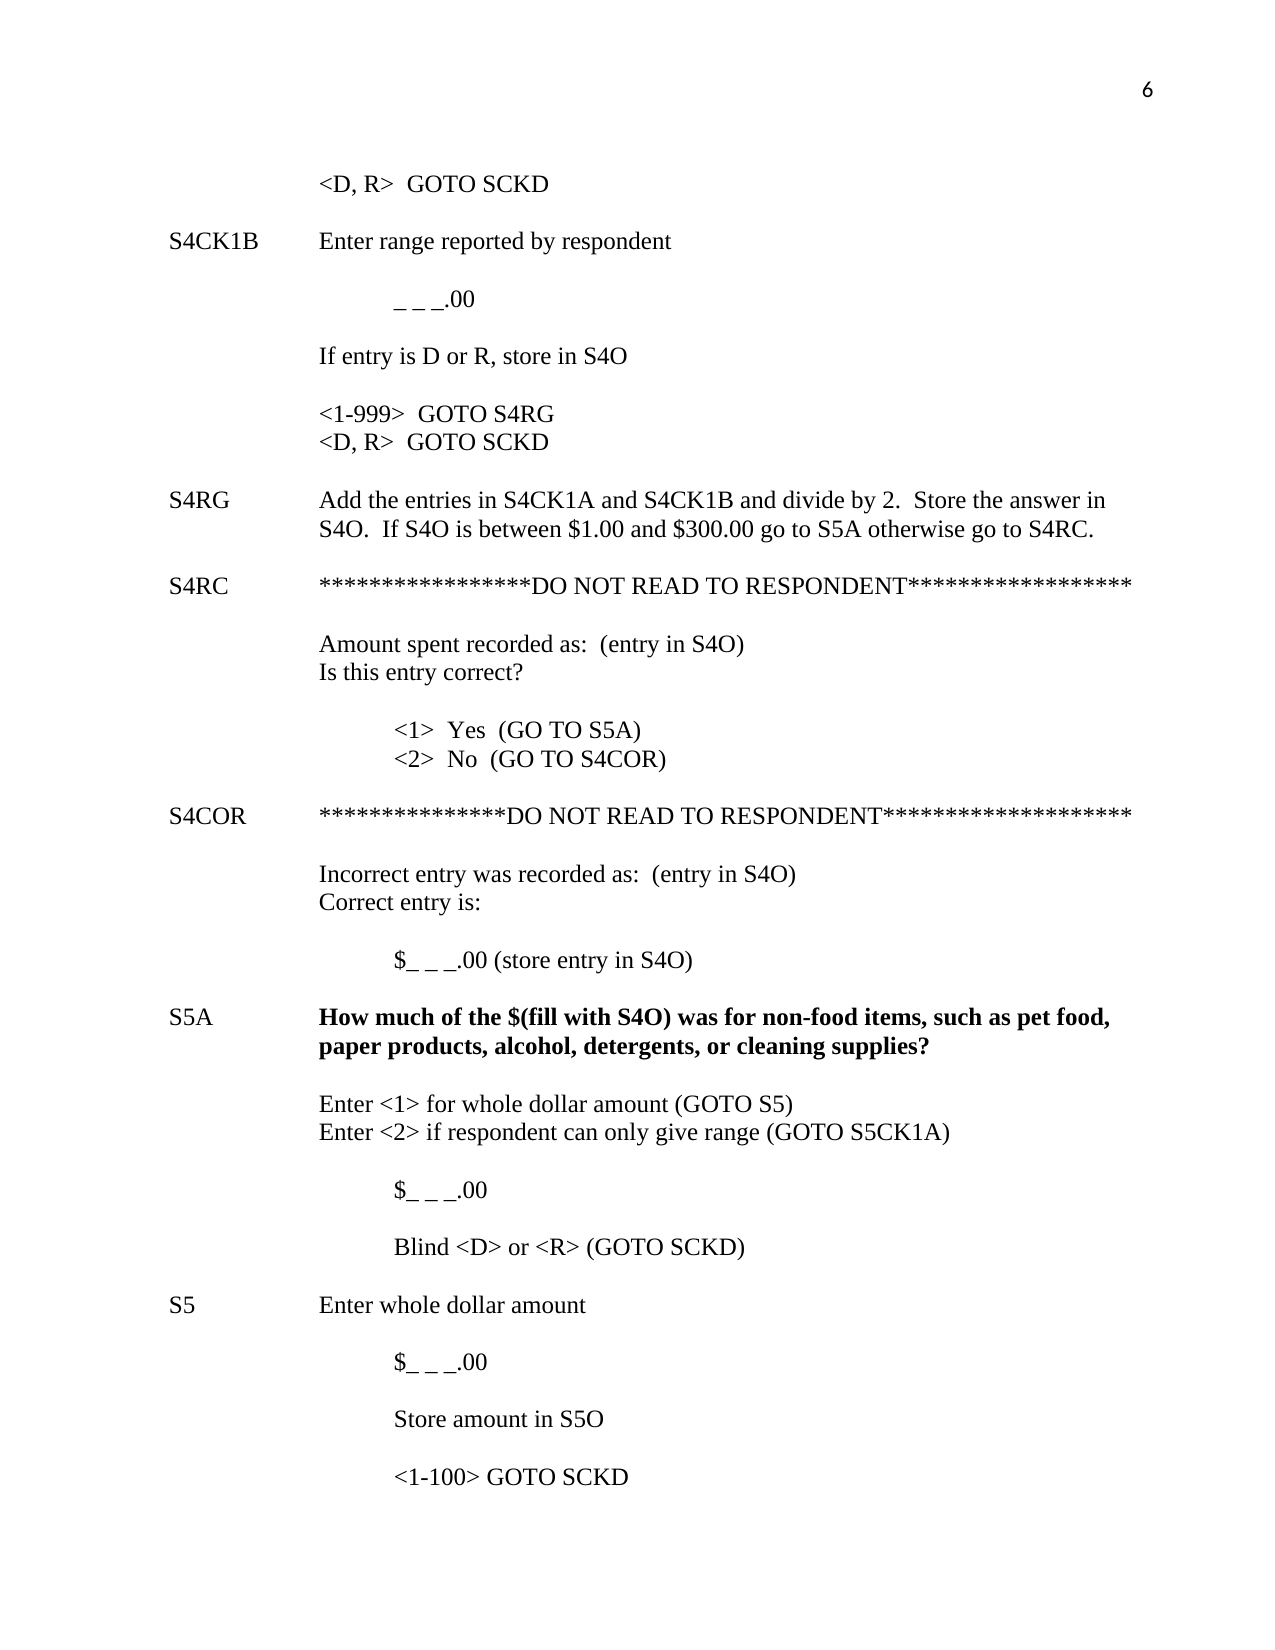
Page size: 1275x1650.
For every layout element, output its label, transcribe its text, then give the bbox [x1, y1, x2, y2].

text Store amount in S5O [394, 1404, 1153, 1433]
text S4RG Add the entries in S4CK1A and S4CK1B and divide by 2. Store the answer in S4O. If S4O is between $1.00 and $300.00 go to S5A otherwise go to S4RC. [169, 485, 1153, 542]
text Is this entry correct? [319, 657, 1153, 686]
text S4COR ***************DO NOT READ TO RESPONDENT******************** [169, 801, 1153, 830]
text S5 Enter whole dollar amount [169, 1290, 1153, 1319]
text <D, R> GOTO SCKD [169, 169, 1153, 197]
text Enter <2> if respondent can only give range (GOTO S5CK1A) [319, 1117, 1153, 1146]
text Enter <1> for whole dollar amount (GOTO S5) [319, 1089, 1153, 1117]
text If entry is D or R, store in S4O [169, 341, 1153, 370]
text <1> Yes (GO TO S5A) [394, 715, 1153, 744]
text S4CK1B Enter range reported by respondent [169, 226, 1153, 255]
text <1-999> GOTO S4RG [169, 399, 1153, 427]
text Amount spent recorded as: (entry in S4O) [319, 629, 1153, 657]
text paper products, alcohol, detergents, or cleaning supplies? [169, 1031, 1153, 1060]
text S5A How much of the $(fill with S4O) was for non-food items, such as pet food, [169, 1002, 1153, 1031]
text $_ _ _.00 [169, 1347, 1153, 1375]
text <2> No (GO TO S4COR) [394, 744, 1153, 772]
text $_ _ _.00 [394, 1175, 1153, 1204]
text <D, R> GOTO SCKD [169, 427, 1153, 456]
text <1-100> GOTO SCKD [394, 1462, 1153, 1490]
text _ _ _.00 [394, 284, 1153, 312]
text $_ _ _.00 (store entry in S4O) [394, 945, 1153, 974]
text Blind <D> or <R> (GOTO SCKD) [394, 1232, 1153, 1261]
text Correct entry is: [319, 887, 1153, 916]
text S4RC *****************DO NOT READ TO RESPONDENT****************** [169, 571, 1153, 600]
text Incorrect entry was recorded as: (entry in S4O) [319, 859, 1153, 887]
